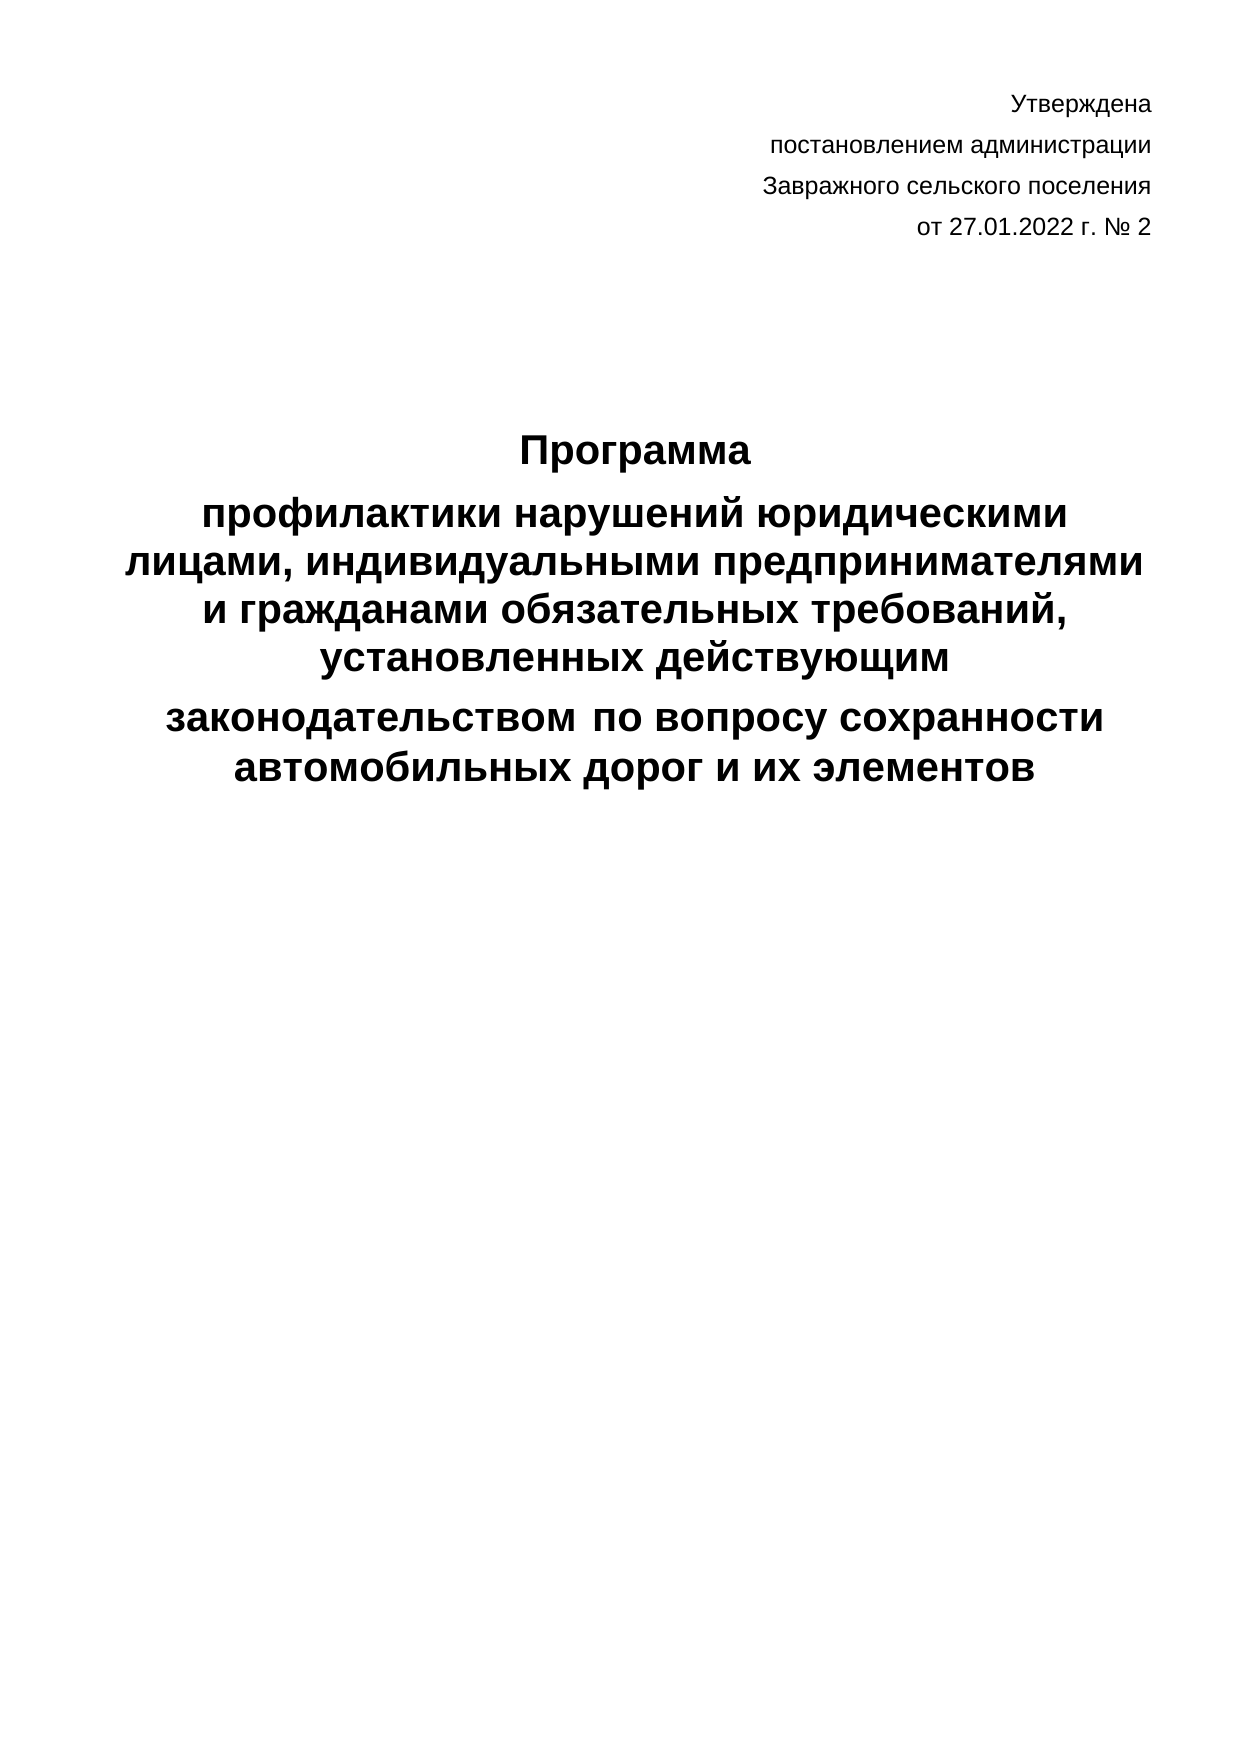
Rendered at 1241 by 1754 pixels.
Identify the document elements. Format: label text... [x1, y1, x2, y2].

text постановлением администрации [118, 130, 1152, 159]
text Завражного сельского поселения [118, 171, 1152, 200]
text от 27.01.2022 г. № 2 [118, 212, 1152, 241]
text профилактики нарушений юридическими лицами, индивидуальными предпринимателями и гражданами обязательных требований, установленных действующим законодательством по вопросу сохранности автомобильных дорог и их элементов [118, 489, 1152, 791]
text Программа [118, 425, 1152, 473]
text Утверждена [118, 89, 1152, 117]
